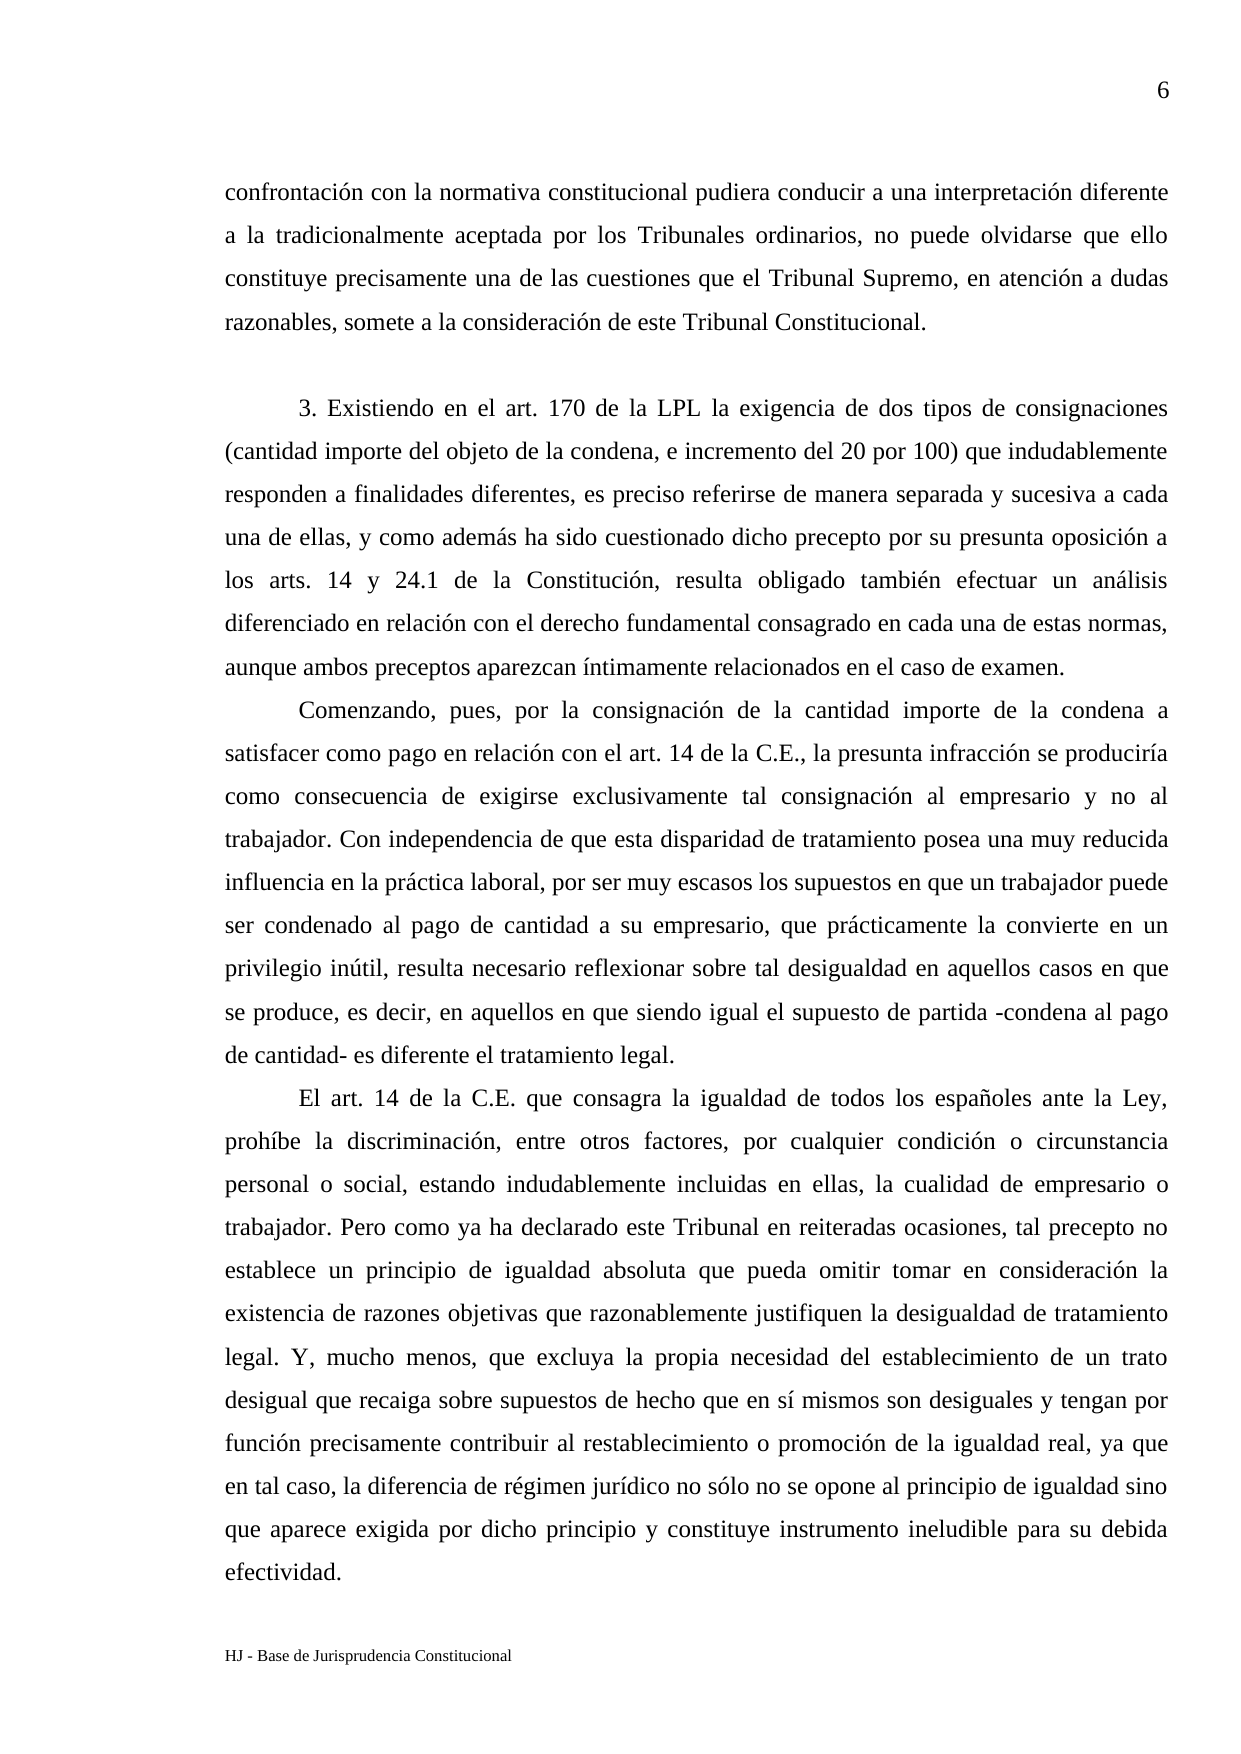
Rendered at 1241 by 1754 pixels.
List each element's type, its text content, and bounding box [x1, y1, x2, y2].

text Comenzando, pues, por la consignación de la cantidad importe de la condena a satisfacer como pago en relación con el art. 14 de la C.E., la presunta infracción se produciría como consecuencia de exigirse exclusivamente tal consignación al empresario y no al trabajador. Con independencia de que esta disparidad de tratamiento posea una muy reducida influencia en la práctica laboral, por ser muy escasos los supuestos en que un trabajador puede ser condenado al pago de cantidad a su empresario, que prácticamente la convierte en un privilegio inútil, resulta necesario reflexionar sobre tal desigualdad en aquellos casos en que se produce, es decir, en aquellos en que siendo igual el supuesto de partida -condena al pago de cantidad- es diferente el tratamiento legal. [224, 695, 1169, 1068]
text 3. Existiendo en el art. 170 de la LPL la exigencia de dos tipos de consignaciones (cantidad importe del objeto de la condena, e incremento del 20 por 100) que indudablemente responden a finalidades diferentes, es preciso referirse de manera separada y sucesiva a cada una de ellas, y como además ha sido cuestionado dicho precepto por su presunta oposición a los arts. 14 y 24.1 de la Constitución, resulta obligado también efectuar un análisis diferenciado en relación con el derecho fundamental consagrado en cada una de estas normas, aunque ambos preceptos aparezcan íntimamente relacionados en el caso de examen. [224, 393, 1169, 680]
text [224, 177, 1169, 335]
text El art. 14 de la C.E. que consagra la igualdad de todos los españoles ante la Ley, prohíbe la discriminación, entre otros factores, por cualquier condición o circunstancia personal o social, estando indudablemente incluidas en ellas, la cualidad de empresario o trabajador. Pero como ya ha declarado este Tribunal en reiteradas ocasiones, tal precepto no establece un principio de igualdad absoluta que pueda omitir tomar en consideración la existencia de razones objetivas que razonablemente justifiquen la desigualdad de tratamiento legal. Y, mucho menos, que excluya la propia necesidad del establecimiento de un trato desigual que recaiga sobre supuestos de hecho que en sí mismos son desiguales y tengan por función precisamente contribuir al restablecimiento o promoción de la igualdad real, ya que en tal caso, la diferencia de régimen jurídico no sólo no se opone al principio de igualdad sino que aparece exigida por dicho principio y constituye instrumento ineludible para su debida efectividad. [224, 1083, 1169, 1586]
